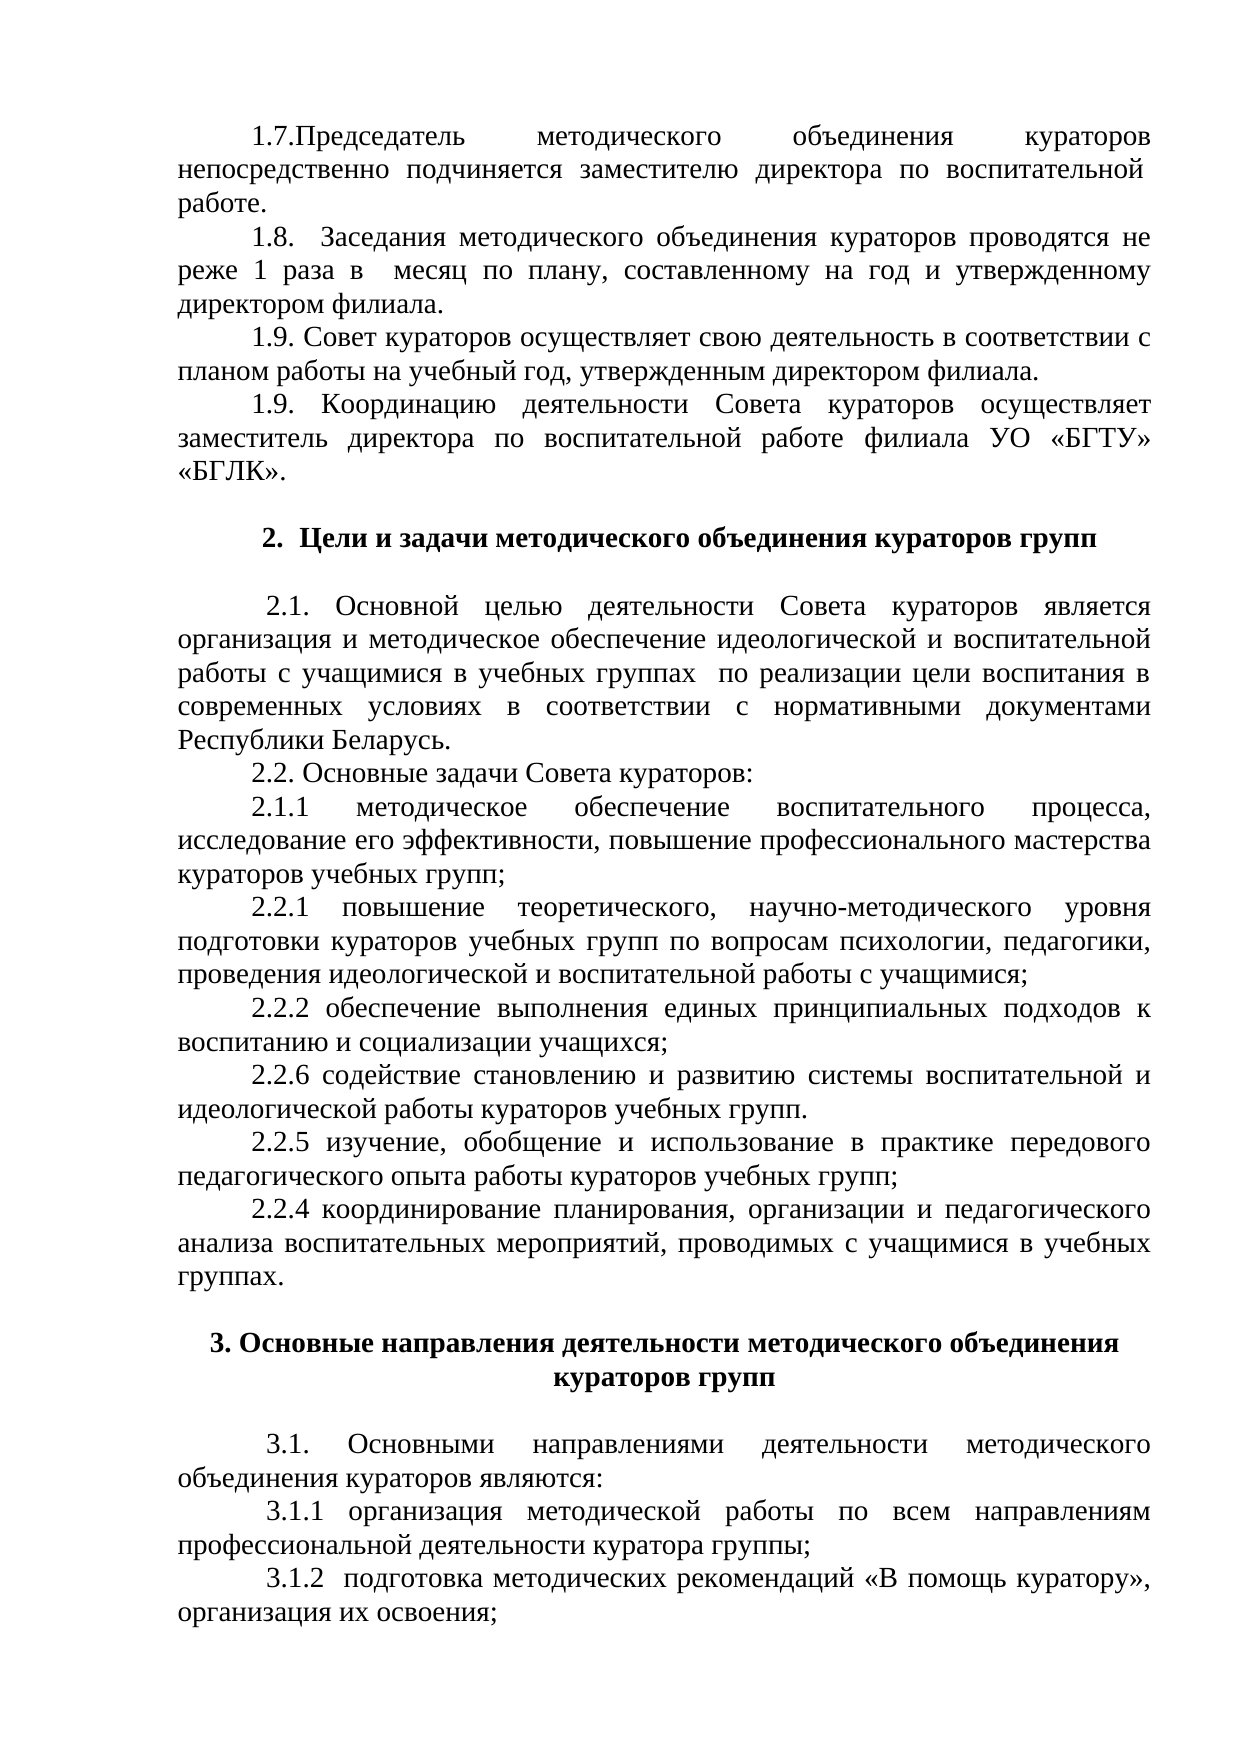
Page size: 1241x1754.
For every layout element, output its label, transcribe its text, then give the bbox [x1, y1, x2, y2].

text 3.1. Основными направлениями деятельности методического объединения кураторов являются: [177, 1426, 1152, 1493]
text 1.7.Председатель методического объединения кураторов непосредственно подчиняется заместителю директора по воспитательной работе. [177, 118, 1152, 219]
text 2.2. Основные задачи Совета кураторов: [177, 755, 1152, 789]
text 2.2.1 повышение теоретического, научно-методического уровня подготовки кураторов учебных групп по вопросам психологии, педагогики, проведения идеологической и воспитательной работы с учащимися; [177, 889, 1152, 990]
text 1.8. Заседания методического объединения кураторов проводятся не реже 1 раза в месяц по плану, составленному на год и утвержденному директором филиала. [177, 219, 1152, 319]
list Цели и задачи методического объединения кураторов групп [215, 521, 1152, 554]
text 3.1.2 подготовка методических рекомендаций «В помощь куратору», организация их освоения; [177, 1560, 1152, 1627]
text 2.1. Основной целью деятельности Совета кураторов является организация и методическое обеспечение идеологической и воспитательной работы с учащимися в учебных группах по реализации цели воспитания в современных условиях в соответствии с нормативными документами Республики Беларусь. [177, 588, 1152, 755]
text 3.1.1 организация методической работы по всем направлениям профессиональной деятельности куратора группы; [177, 1493, 1152, 1560]
text 2.2.5 изучение, обобщение и использование в практике передового педагогического опыта работы кураторов учебных групп; [177, 1124, 1152, 1191]
text 2.2.2 обеспечение выполнения единых принципиальных подходов к воспитанию и социализации учащихся; [177, 990, 1152, 1057]
text 2.2.6 содействие становлению и развитию системы воспитательной и идеологической работы кураторов учебных групп. [177, 1057, 1152, 1124]
text 3. Основные направления деятельности методического объединения кураторов групп [177, 1326, 1152, 1393]
text 1.9. Совет кураторов осуществляет свою деятельность в соответствии с планом работы на учебный год, утвержденным директором филиала. [177, 319, 1152, 386]
text 2.2.4 координирование планирования, организации и педагогического анализа воспитательных мероприятий, проводимых с учащимися в учебных группах. [177, 1191, 1152, 1292]
text 2.1.1 методическое обеспечение воспитательного процесса, исследование его эффективности, повышение профессионального мастерства кураторов учебных групп; [177, 789, 1152, 889]
text 1.9. Координацию деятельности Совета кураторов осуществляет заместитель директора по воспитательной работе филиала УО «БГТУ» «БГЛК». [177, 386, 1152, 487]
